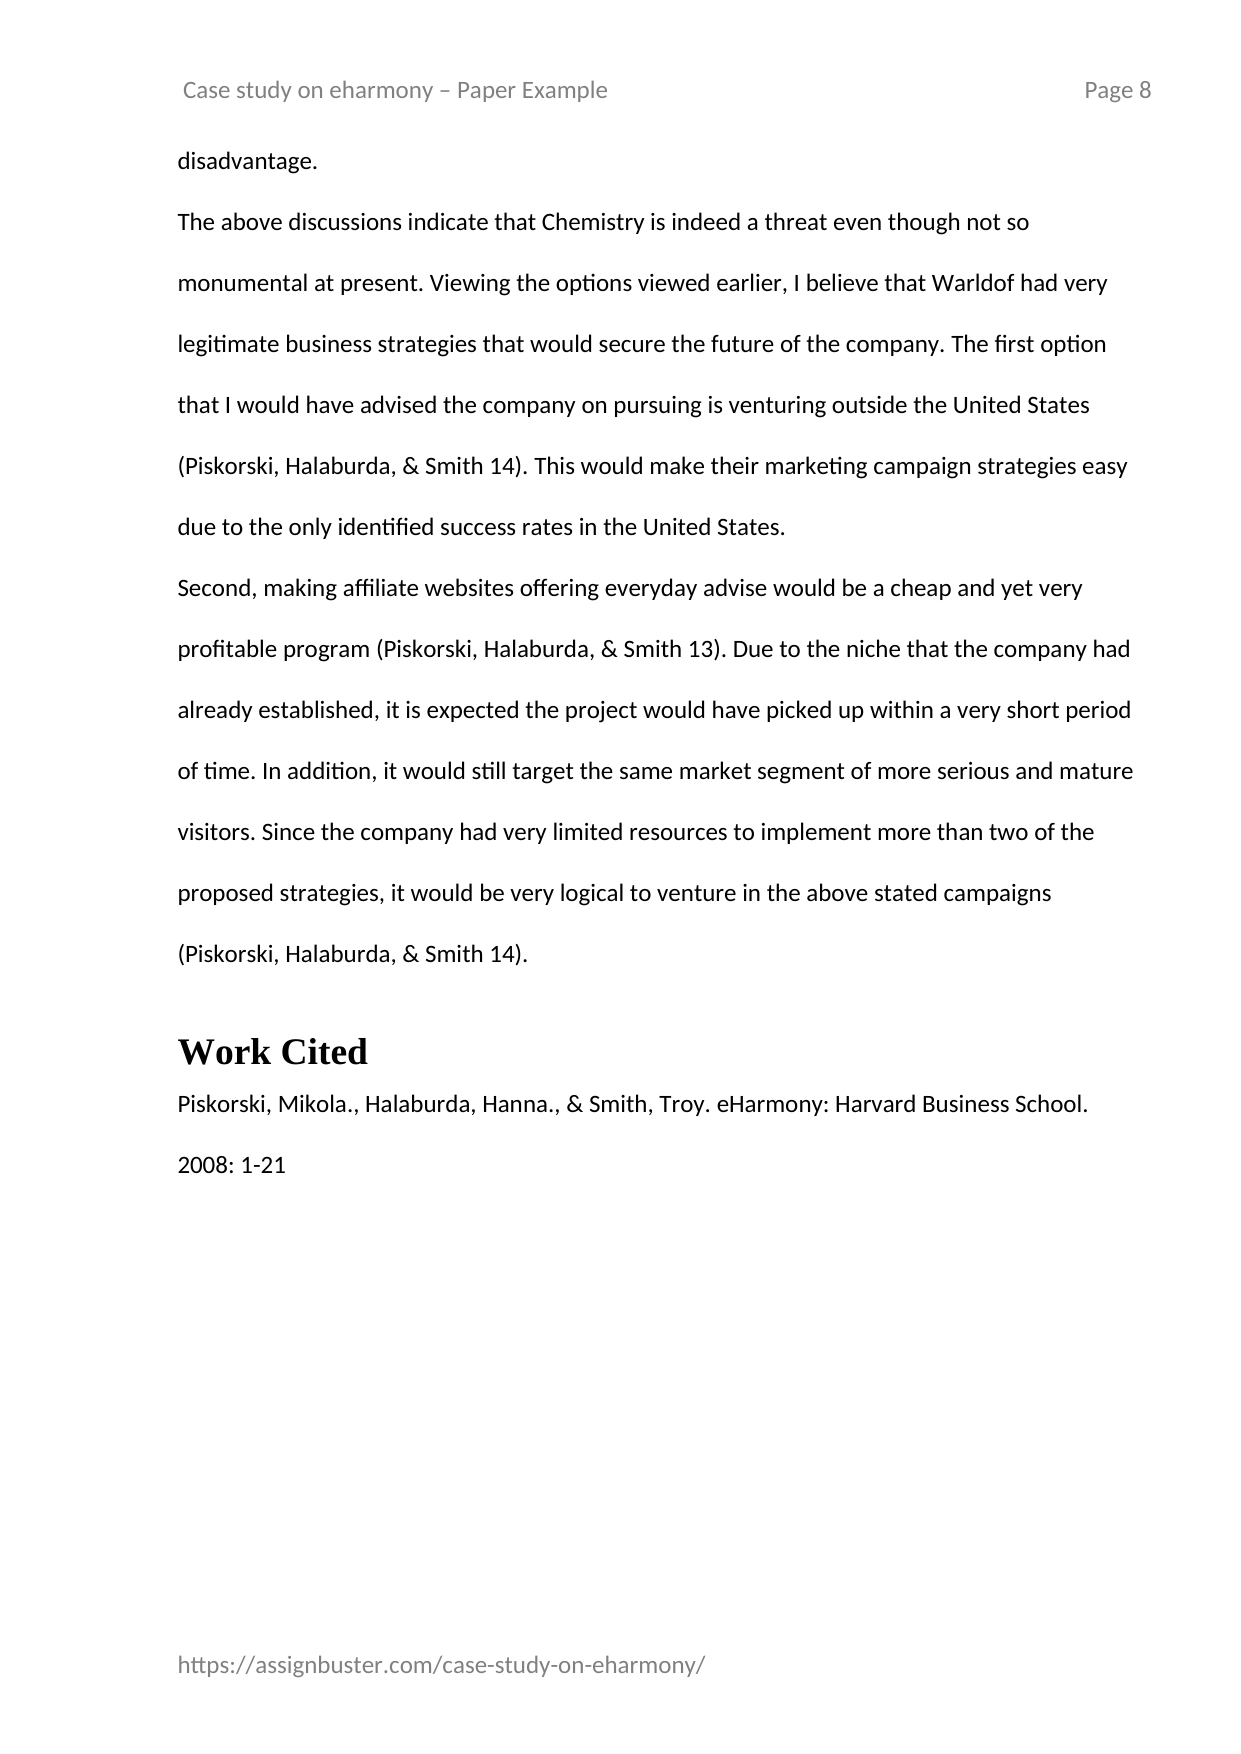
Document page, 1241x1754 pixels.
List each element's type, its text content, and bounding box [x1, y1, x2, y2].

subtitle Work Cited [177, 1029, 1152, 1072]
text Piskorski, Mikola., Halaburda, Hanna., & Smith, Troy. eHarmony: Harvard Business School. 2008: 1-21 [177, 1088, 1152, 1180]
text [177, 145, 1152, 969]
